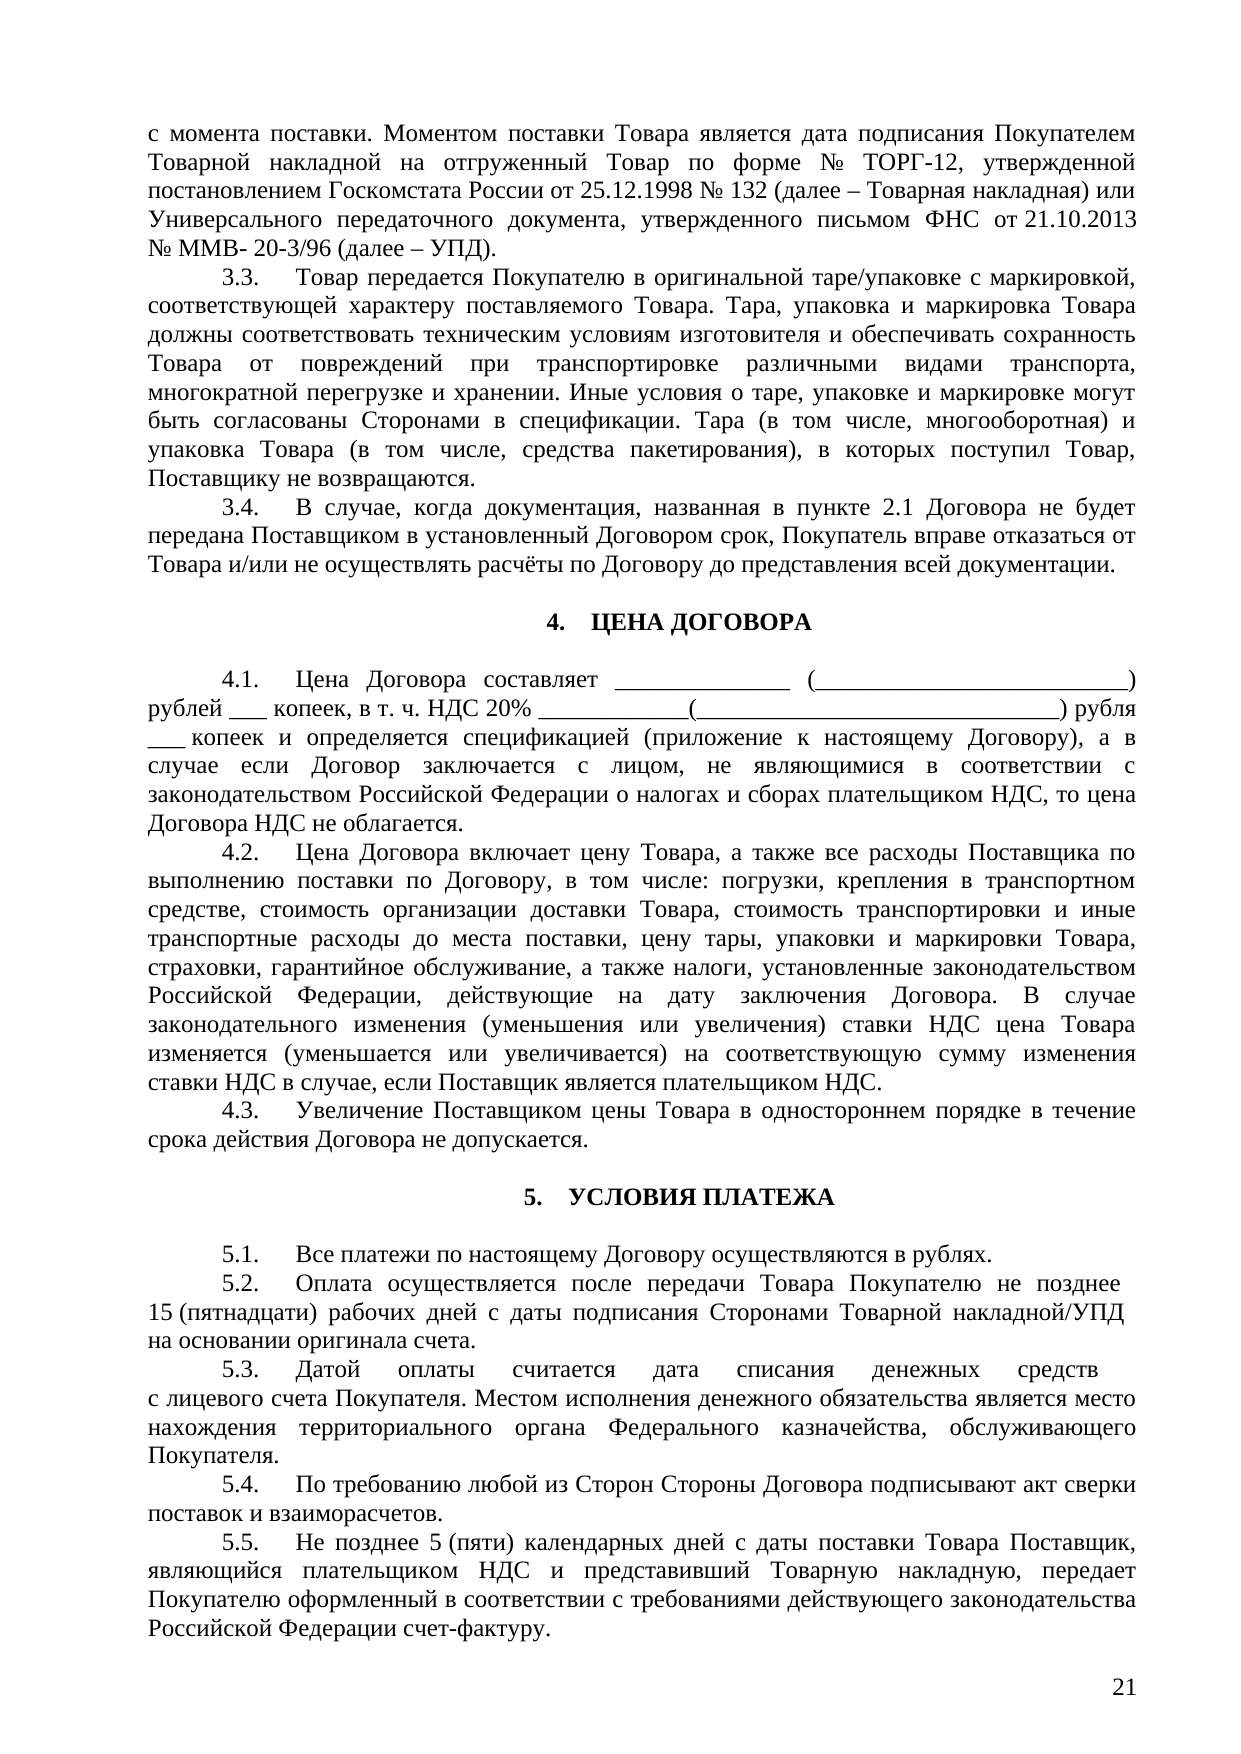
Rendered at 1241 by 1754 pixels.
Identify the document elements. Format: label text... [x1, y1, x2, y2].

list В случае, когда документация, названная в пункте 2.1 Договора не будет передана Поставщиком в установленный Договором срок, Покупатель вправе отказаться от Товара и/или не осуществлять расчёты по Договору до представления всей документации. [148, 492, 1137, 578]
list Не позднее 5 (пяти) календарных дней с даты поставки Товара Поставщик, являющийся плательщиком НДС и представивший Товарную накладную, передает Покупателю оформленный в соответствии с требованиями действующего законодательства Российской Федерации счет-фактуру. [148, 1527, 1137, 1642]
list Цена Договора составляет ______________ (_________________________) рублей ___ копеек, в т. ч. НДС 20% ____________(_____________________________) рубля ___ копеек и определяется спецификацией (приложение к настоящему Договору), а в случае если Договор заключается с лицом, не являющимися в соответствии с законодательством Российской Федерации о налогах и сборах плательщиком НДС, то цена Договора НДС не облагается. [148, 664, 1137, 837]
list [148, 118, 1137, 262]
list ЦЕНА ДОГОВОРА [148, 607, 1137, 636]
list УСЛОВИЯ ПЛАТЕЖА [148, 1182, 1137, 1211]
list Все платежи по настоящему Договору осуществляются в рублях. [148, 1239, 1137, 1268]
list Цена Договора включает цену Товара, а также все расходы Поставщика по выполнению поставки по Договору, в том числе: погрузки, крепления в транспортном средстве, стоимость организации доставки Товара, стоимость транспортировки и иные транспортные расходы до места поставки, цену тары, упаковки и маркировки Товара, страховки, гарантийное обслуживание, а также налоги, установленные законодательством Российской Федерации, действующие на дату заключения Договора. В случае законодательного изменения (уменьшения или увеличения) ставки НДС цена Товара изменяется (уменьшается или увеличивается) на соответствующую сумму изменения ставки НДС в случае, если Поставщик является плательщиком НДС. [148, 837, 1137, 1096]
list По требованию любой из Сторон Стороны Договора подписывают акт сверки поставок и взаиморасчетов. [148, 1469, 1137, 1527]
list Увеличение Поставщиком цены Товара в одностороннем порядке в течение срока действия Договора не допускается. [148, 1096, 1137, 1153]
list Товар передается Покупателю в оригинальной таре/упаковке с маркировкой, соответствующей характеру поставляемого Товара. Тара, упаковка и маркировка Товара должны соответствовать техническим условиям изготовителя и обеспечивать сохранность Товара от повреждений при транспортировке различными видами транспорта, многократной перегрузке и хранении. Иные условия о таре, упаковке и маркировке могут быть согласованы Сторонами в спецификации. Тара (в том числе, многооборотная) и упаковка Товара (в том числе, средства пакетирования), в которых поступил Товар, Поставщику не возвращаются. [148, 262, 1137, 492]
list Оплата осуществляется после передачи Товара Покупателю не позднее 15 (пятнадцати) рабочих дней с даты подписания Сторонами Товарной накладной/УПД на основании оригинала счета. [148, 1268, 1137, 1354]
list Датой оплаты считается дата списания денежных средств с лицевого счета Покупателя. Местом исполнения денежного обязательства является место нахождения территориального органа Федерального казначейства, обслуживающего Покупателя. [148, 1354, 1137, 1469]
